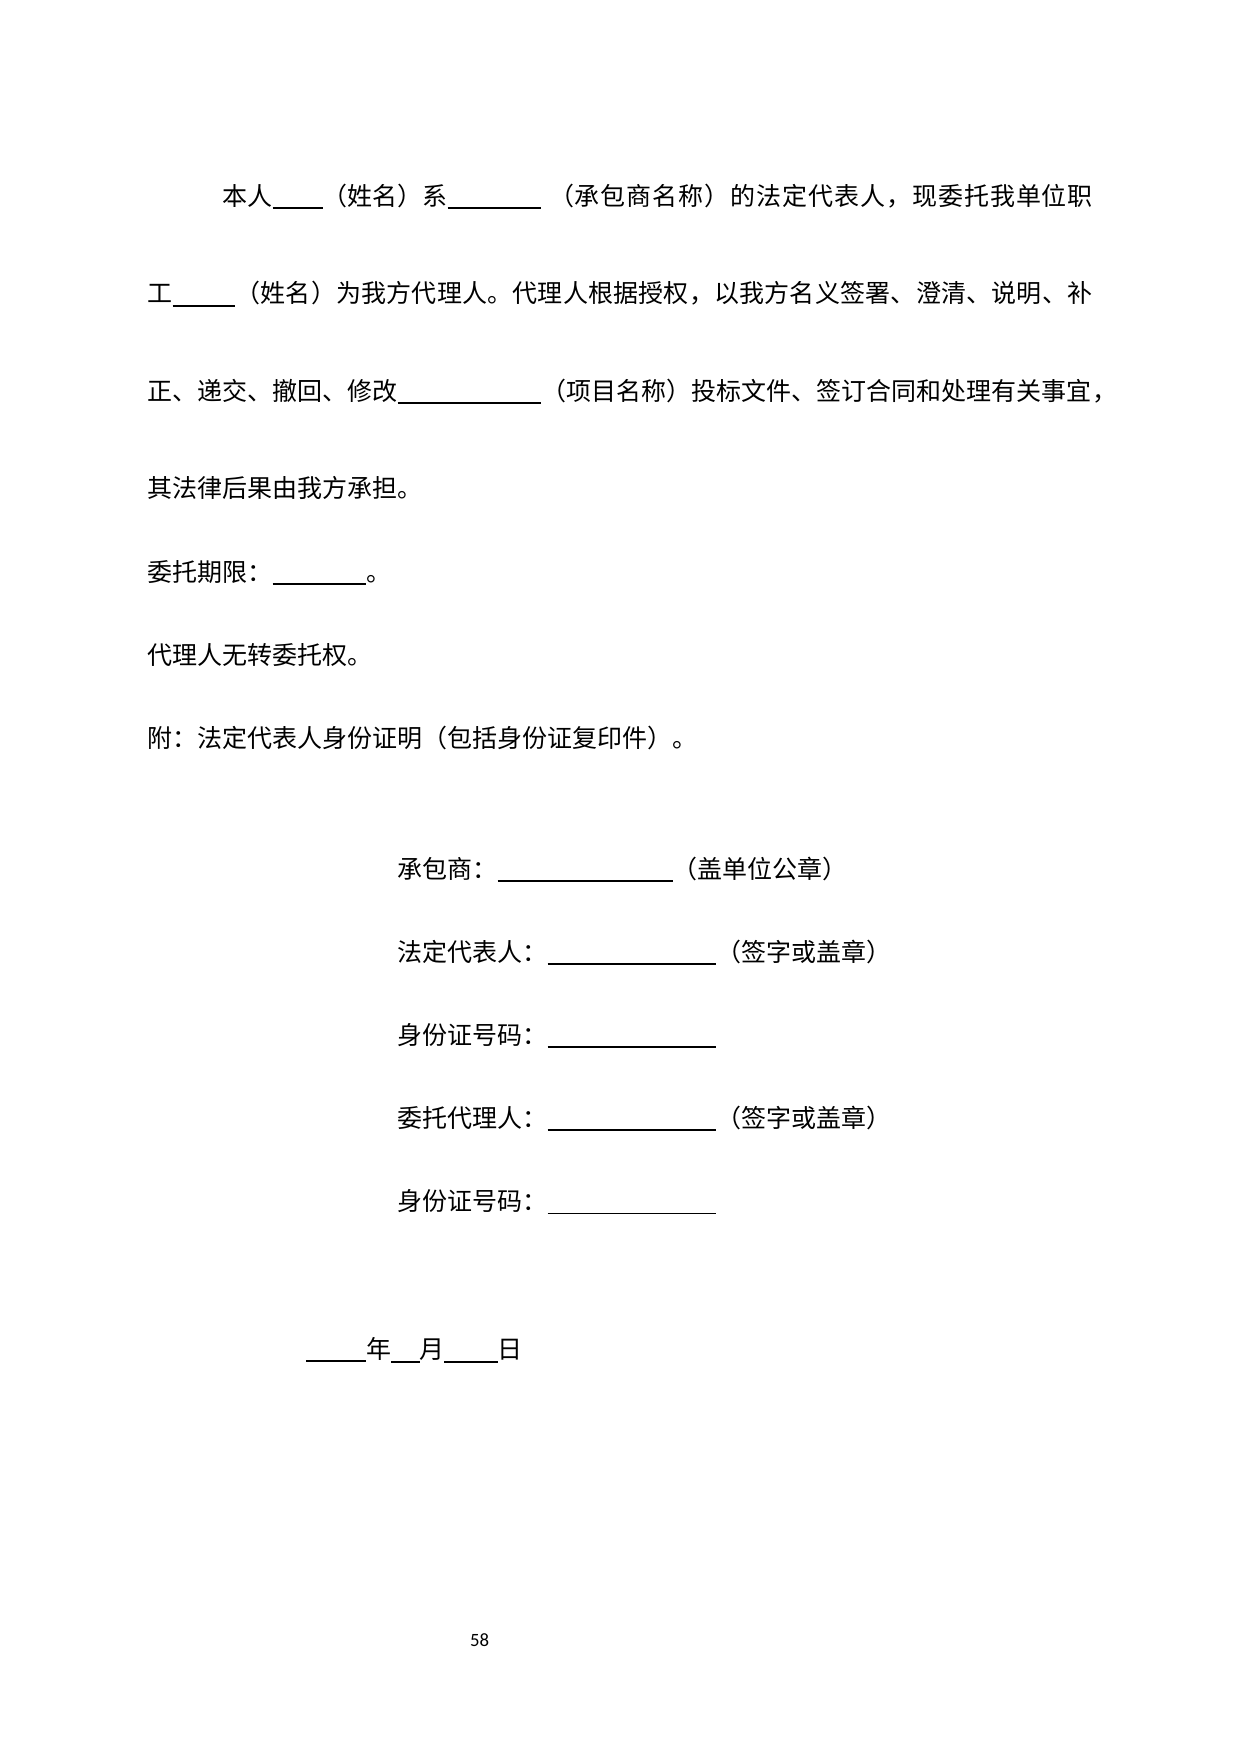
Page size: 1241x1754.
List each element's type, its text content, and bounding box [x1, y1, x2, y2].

text 附：法定代表人身份证明（包括身份证复印件）。 [148, 704, 1093, 769]
text 承包商： （盖单位公章） [148, 835, 1093, 900]
text 法定代表人： （签字或盖章） [148, 918, 1093, 983]
text 委托代理人： （签字或盖章） [148, 1084, 1093, 1149]
text 委托期限： 。 [148, 538, 1093, 603]
text 代理人无转委托权。 [148, 621, 1093, 686]
text 年 月 日 [148, 1315, 1093, 1380]
text 身份证号码： [148, 1167, 1093, 1232]
text 本人 （姓名）系 （承包商名称）的法定代表人，现委托我单位职工 （姓名）为我方代理人。代理人根据授权，以我方名义签署、澄清、说明、补正、递交、撤回、修改 （项目名称）投标文件、签订合同和处理有关事宜，其法律后果由我方承担。 [148, 162, 1093, 519]
text 身份证号码： [148, 1001, 1093, 1066]
